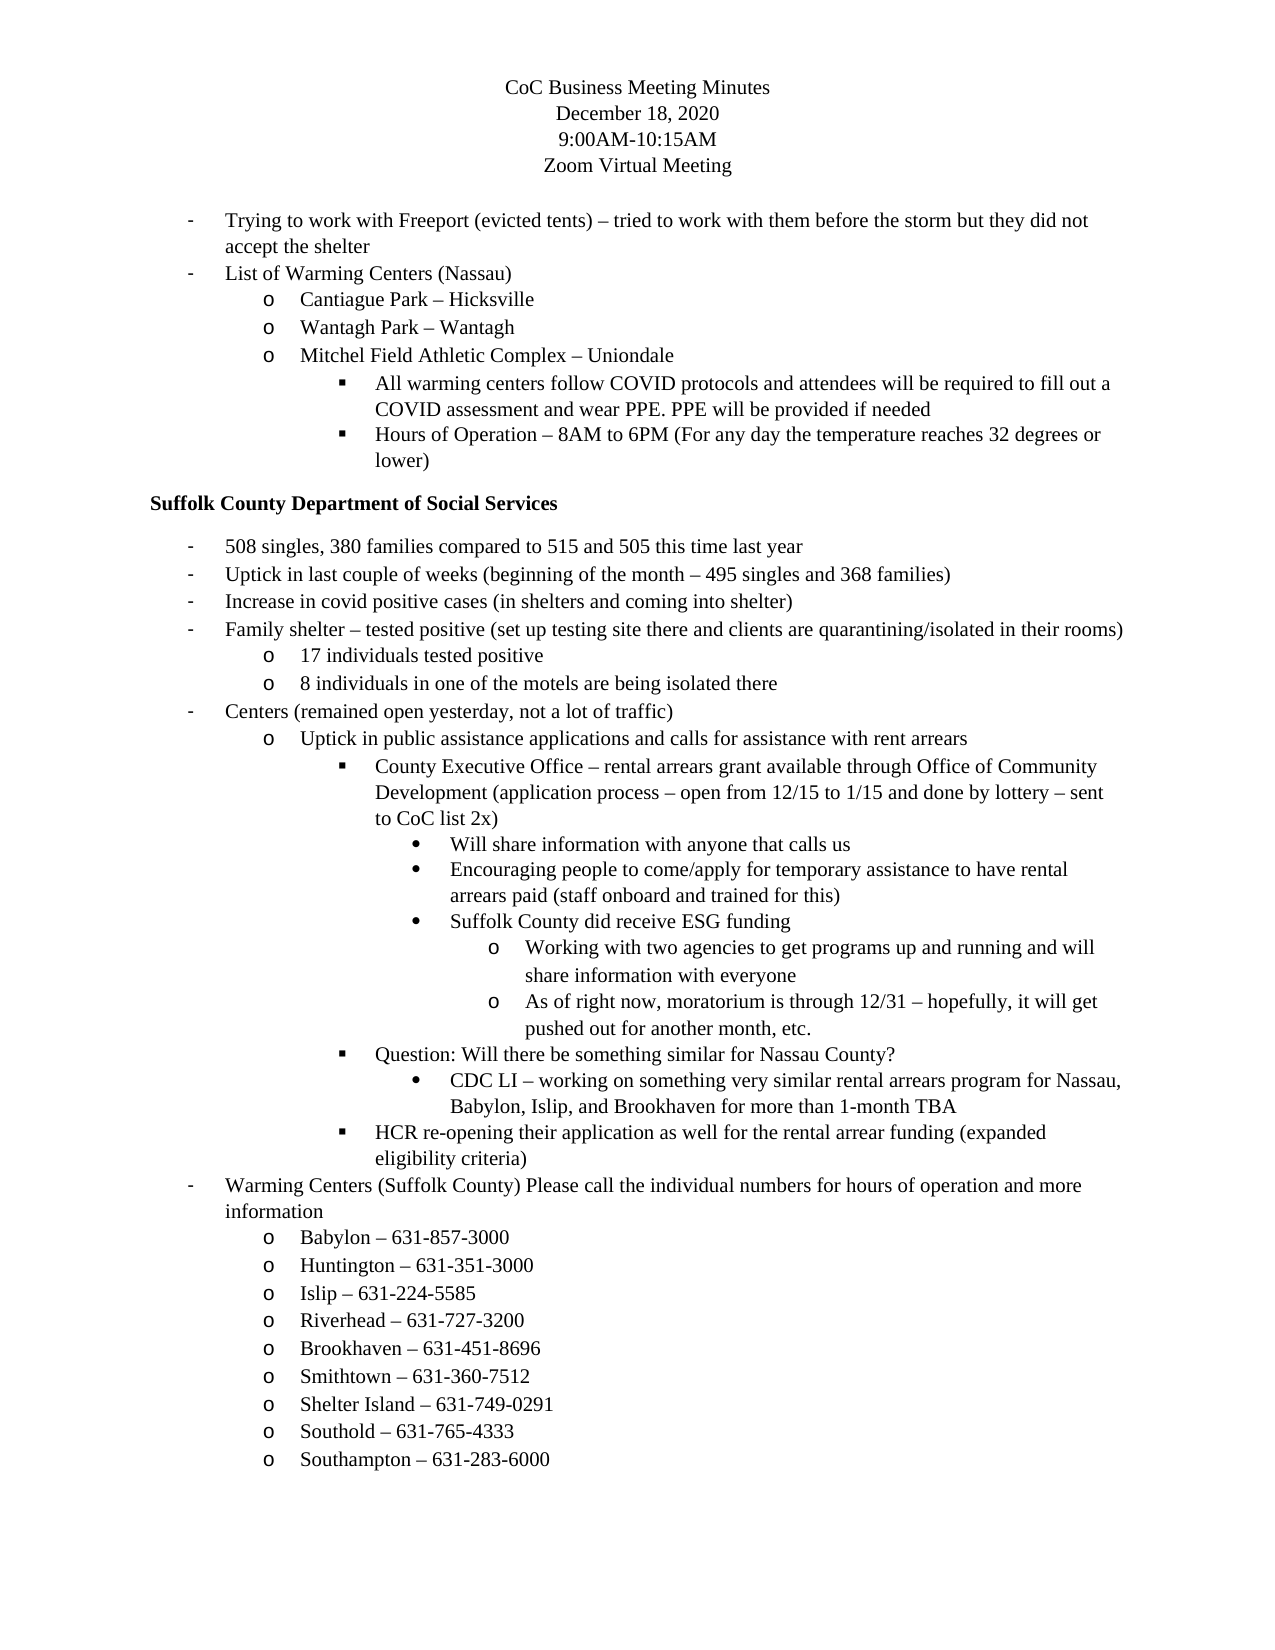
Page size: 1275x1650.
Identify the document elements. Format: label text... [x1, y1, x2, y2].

list Smithtown – 631-360-7512 [262, 1364, 1125, 1389]
list 8 individuals in one of the motels are being isolated there [262, 671, 1125, 697]
list Mitchel Field Athletic Complex – Uniondale [262, 343, 1125, 368]
list Shelter Island – 631-749-0291 [262, 1391, 1125, 1417]
list Increase in covid positive cases (in shelters and coming into shelter) [187, 588, 1125, 614]
list 17 individuals tested positive [262, 643, 1125, 669]
text Suffolk County Department of Social Services [150, 491, 1125, 515]
list Centers (remained open yesterday, not a lot of traffic) [187, 698, 1125, 724]
list All warming centers follow COVID protocols and attendees will be required to fill out a COVID assessment and wear PPE. PPE will be provided if needed [337, 371, 1125, 421]
list CDC LI – working on something very similar rental arrears program for Nassau, Babylon, Islip, and Brookhaven for more than 1-month TBA [412, 1068, 1125, 1118]
list Southampton – 631-283-6000 [262, 1447, 1125, 1473]
list HCR re-opening their application as well for the rental arrear funding (expanded eligibility criteria) [337, 1120, 1125, 1170]
list Southold – 631-765-4333 [262, 1419, 1125, 1445]
list Suffolk County did receive ESG funding [412, 909, 1125, 933]
list As of right now, moratorium is through 12/31 – hopefully, it will get pushed out for another month, etc. [487, 989, 1125, 1040]
list Uptick in last couple of weeks (beginning of the month – 495 singles and 368 families) [187, 561, 1125, 586]
list Trying to work with Freeport (evicted tents) – tried to work with them before the storm but they did not accept the shelter [187, 207, 1125, 258]
list Wantagh Park – Wantagh [262, 315, 1125, 341]
list Will share information with anyone that calls us [412, 831, 1125, 856]
list County Executive Office – rental arrears grant available through Office of Community Development (application process – open from 12/15 to 1/15 and done by lottery – sent to CoC list 2x) [337, 754, 1125, 829]
list Encouraging people to come/apply for temporary assistance to have rental arrears paid (staff onboard and trained for this) [412, 857, 1125, 907]
list Riverhead – 631-727-3200 [262, 1308, 1125, 1334]
list Cantiague Park – Hicksville [262, 287, 1125, 313]
list List of Warming Centers (Nassau) [187, 260, 1125, 285]
list Uptick in public assistance applications and calls for assistance with rent arrears [262, 726, 1125, 752]
list Islip – 631-224-5585 [262, 1281, 1125, 1306]
list Question: Will there be something similar for Nassau County? [337, 1042, 1125, 1066]
list Family shelter – tested positive (set up testing site there and clients are quarantining/isolated in their rooms) [187, 616, 1125, 641]
list Huntington – 631-351-3000 [262, 1253, 1125, 1279]
list Brookhaven – 631-451-8696 [262, 1336, 1125, 1362]
list Babylon – 631-857-3000 [262, 1225, 1125, 1251]
list Working with two agencies to get programs up and running and will share information with everyone [487, 935, 1125, 987]
list Warming Centers (Suffolk County) Please call the individual numbers for hours of operation and more information [187, 1172, 1125, 1223]
list 508 singles, 380 families compared to 515 and 505 this time last year [187, 533, 1125, 559]
list Hours of Operation – 8AM to 6PM (For any day the temperature reaches 32 degrees or lower) [337, 422, 1125, 472]
